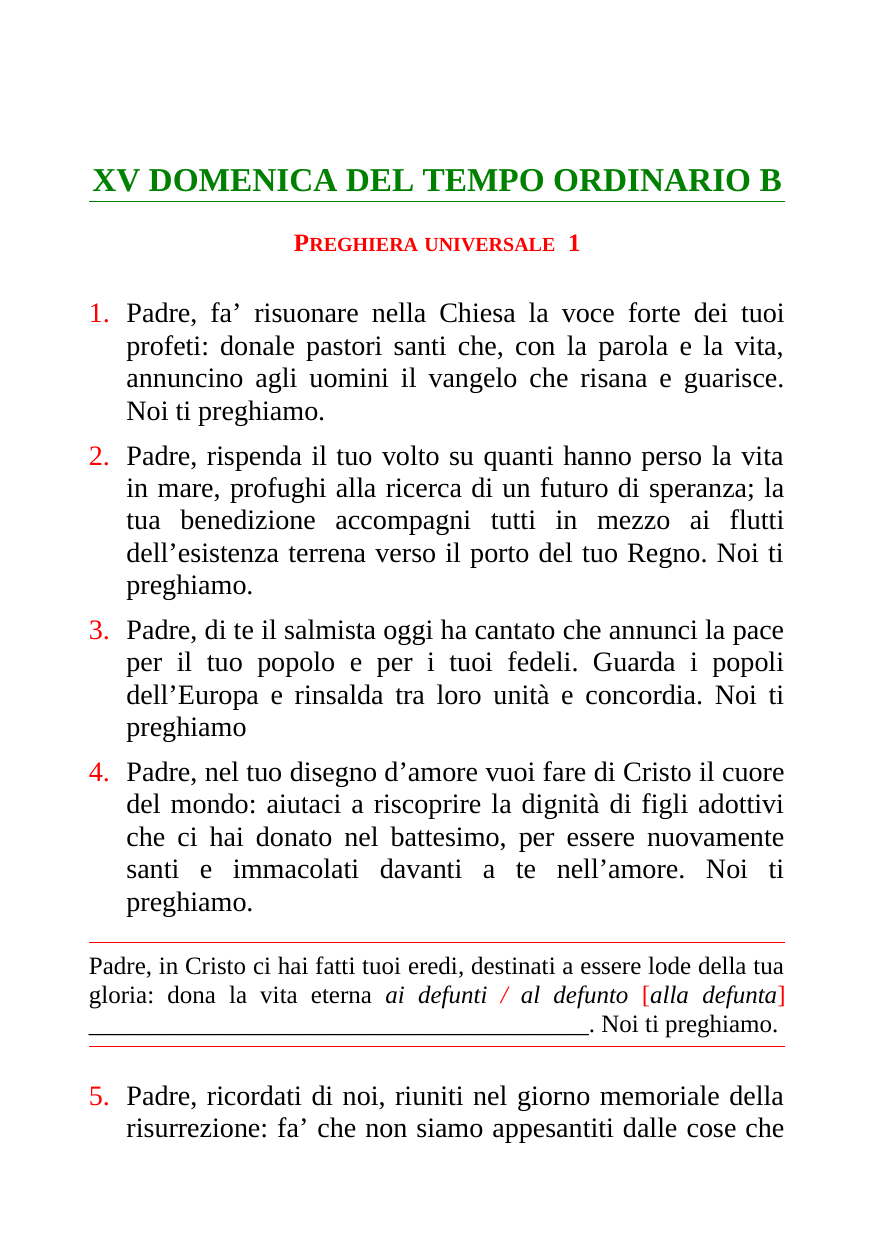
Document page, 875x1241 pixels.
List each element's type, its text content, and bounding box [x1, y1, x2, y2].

text XV DOMENICA DEL TEMPO ORDINARIO B [89, 161, 785, 201]
list Padre, fa’ risuonare nella Chiesa la voce forte dei tuoi profeti: donale pastori santi che, con la parola e la vita, annuncino agli uomini il vangelo che risana e guarisce. Noi ti preghiamo. [89, 296, 785, 426]
list Padre, rispenda il tuo volto su quanti hanno perso la vita in mare, profughi alla ricerca di un futuro di speranza; la tua benedizione accompagni tutti in mezzo ai flutti dell’esistenza terrena verso il porto del tuo Regno. Noi ti preghiamo. [89, 438, 785, 601]
text Padre, in Cristo ci hai fatti tuoi eredi, destinati a essere lode della tua gloria: dona la vita eterna ai defunti / al defunto [alla defunta] ________________________________________. Noi ti preghiamo. [89, 943, 785, 1046]
list Padre, nel tuo disegno d’amore vuoi fare di Cristo il cuore del mondo: aiutaci a riscoprire la dignità di figli adottivi che ci hai donato nel battesimo, per essere nuovamente santi e immacolati davanti a te nell’amore. Noi ti preghiamo. [89, 755, 785, 917]
subtitle Preghiera universale 1 [89, 228, 785, 257]
list Padre, di te il salmista oggi ha cantato che annunci la pace per il tuo popolo e per i tuoi fedeli. Guarda i popoli dell’Europa e rinsalda tra loro unità e concordia. Noi ti preghiamo [89, 613, 785, 743]
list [89, 1079, 785, 1143]
